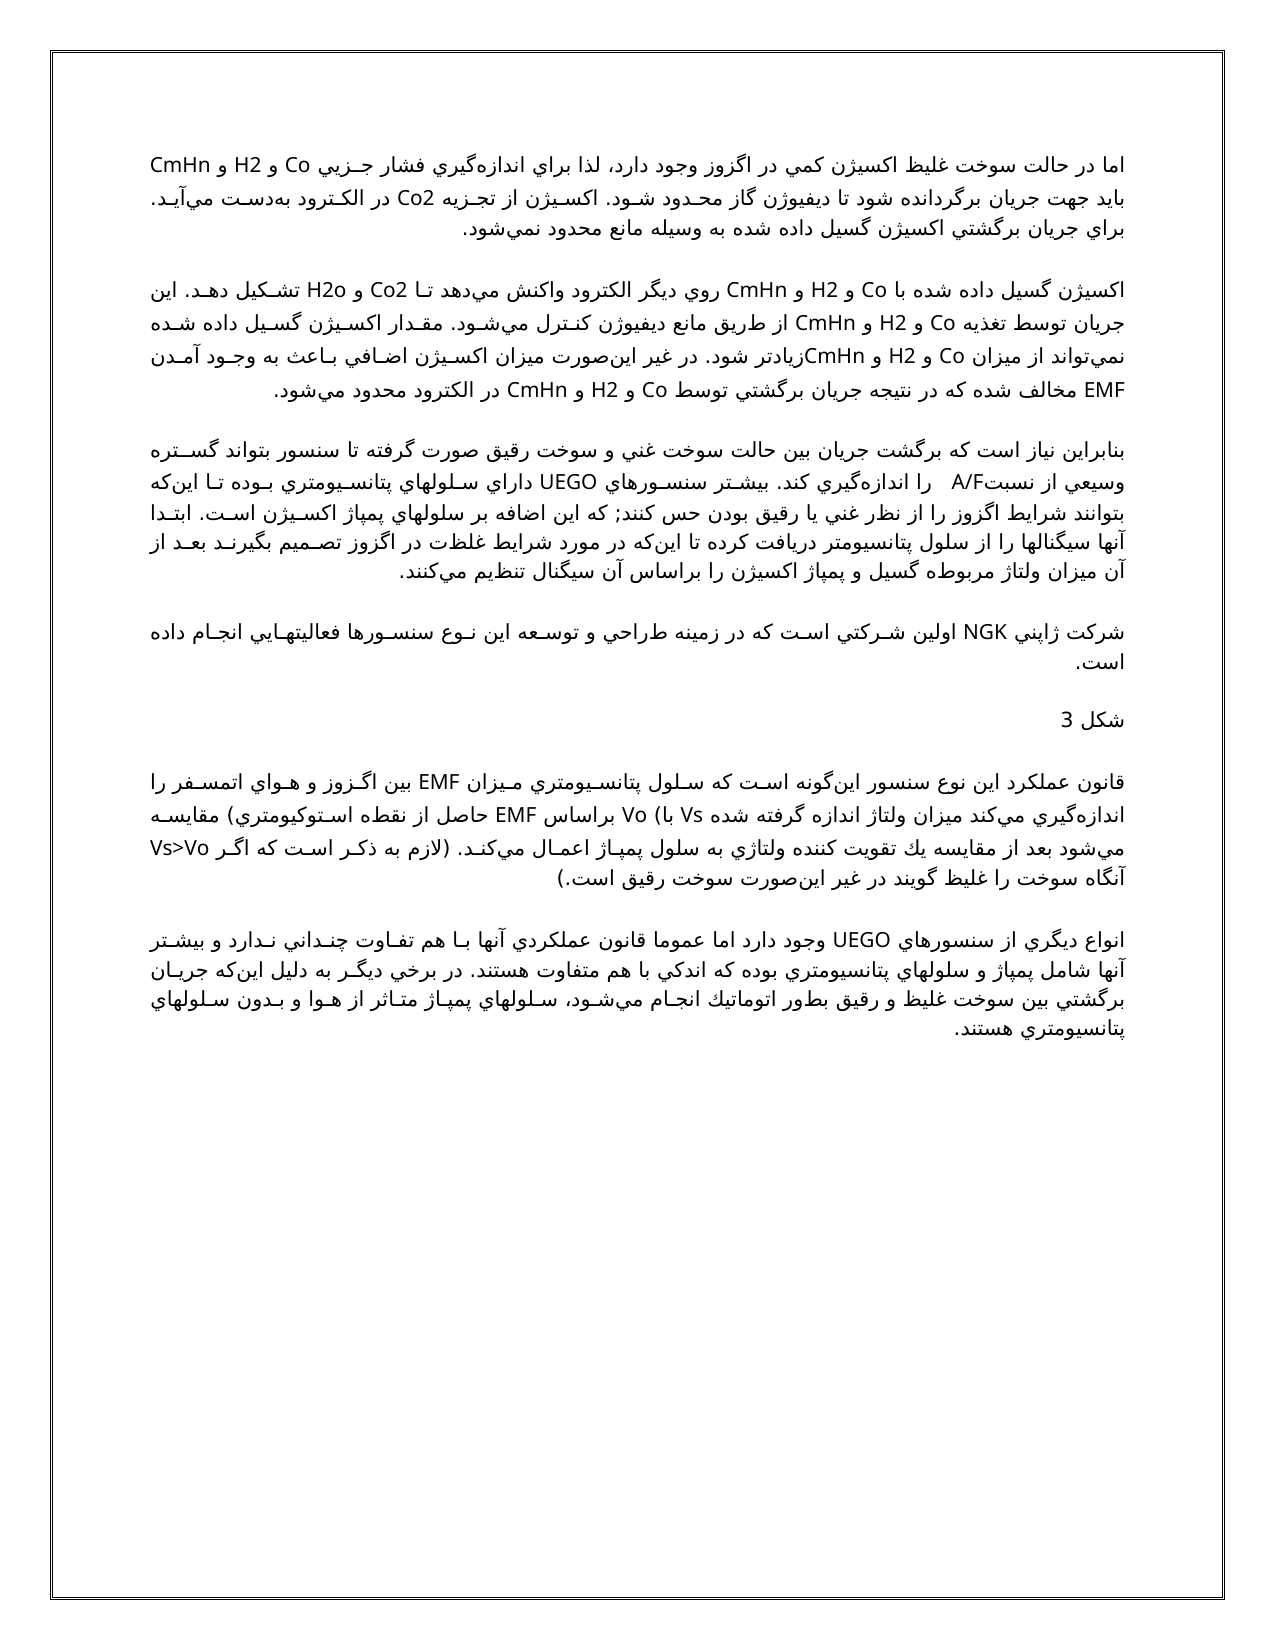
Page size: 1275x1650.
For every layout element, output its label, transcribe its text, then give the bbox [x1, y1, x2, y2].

text شكل‌ 3 [150, 708, 1125, 733]
text بنابراين‌ نياز است‌ كه‌ برگشت‌ جريان‌ بين‌ حالت‌ سوخت‌ غني‌ و سوخت‌ رقيق‌ صورت‌ گرفته‌ تا سنسور بتواند گستره‌ وسيعي‌ از نسبت‌A/F را اندازه‌گيري‌ كند. بيشتر سنسورهاي‌ UEGO داراي‌ سلولهاي‌ پتانسيومتري‌ بوده‌ تا اين‌كه‌ بتوانند شرايط‌ اگزوز را از نظ‌ر غني‌ يا رقيق‌ بودن‌ حس‌ كنند; كه‌ اين‌ اضافه‌ بر سلولهاي‌ پمپاژ اكسيژن‌ است‌. ابتدا آنها سيگنالها را از سلول‌ پتانسيومتر دريافت‌ كرده‌ تا اين‌كه‌ در مورد شرايط‌ غلظ‌ت‌ در اگزوز تصميم‌ بگيرند بعد از آن‌ ميزان‌ ولتاژ مربوط‌ه‌ گسيل‌ و پمپاژ اكسيژن‌ را براساس‌ آن‌ سيگنال‌ تنظ‌يم‌ مي‌كنند. [150, 438, 1125, 583]
text اما در حالت‌ سوخت‌ غليظ‌ اكسيژن‌ كمي‌ در اگزوز وجود دارد، لذا براي‌ اندازه‌گيري‌ فشار جزيي‌ Co و H2 و CmHn بايد جهت‌ جريان‌ برگردانده‌ شود تا ديفيوژن‌ گاز محدود شود. اكسيژن‌ از تجزيه‌ Co2 در الكترود به‌دست‌ مي‌آيد. براي‌ جريان‌ برگشتي‌ اكسيژن‌ گسيل‌ داده‌ شده‌ به‌ وسيله‌ مانع‌ محدود نمي‌شود. [150, 150, 1125, 241]
text اكسيژن‌ گسيل‌ داده‌ شده‌ با Co و H2 و CmHn روي‌ ديگر الكترود واكنش‌ مي‌دهد تا Co2 و H2o تشكيل‌ دهد. اين‌ جريان‌ توسط‌ تغذيه‌ Co و H2 و CmHn از ط‌ريق‌ مانع‌ ديفيوژن‌ كنترل‌ مي‌شود. مقدار اكسيژن‌ گسيل‌ داده‌ شده‌ نمي‌تواند از ميزان‌ Co و H2 و CmHnزيادتر شود. در غير اين‌صورت‌ ميزان‌ اكسيژن‌ اضافي‌ باعث‌ به‌ وجود آمدن‌ EMF مخالف‌ شده‌ كه‌ در نتيجه‌ جريان‌ برگشتي‌ توسط‌ Co و H2 و CmHn در الكترود محدود مي‌شود. [150, 275, 1125, 404]
text انواع‌ ديگري‌ از سنسورهاي‌ UEGO وجود دارد اما عموما قانون‌ عملكردي‌ آنها با هم‌ تفاوت‌ چنداني‌ ندارد و بيشتر آنها شامل‌ پمپاژ و سلولهاي‌ پتانسيومتري‌ بوده‌ كه‌ اندكي‌ با هم‌ متفاوت‌ هستند. در برخي‌ ديگر به‌ دليل‌ اين‌كه‌ جريان‌ برگشتي‌ بين‌ سوخت‌ غليظ‌ و رقيق‌ بط‌ور اتوماتيك‌ انجام‌ مي‌شود، سلولهاي‌ پمپاژ متاثر از هوا و بدون‌ سلولهاي‌ پتانسيومتري‌ هستند. [150, 925, 1125, 1040]
text شركت‌ ژاپني‌ NGK اولين‌ شركتي‌ است‌ كه‌ در زمينه‌ ط‌راحي‌ و توسعه‌ اين‌ نوع‌ سنسورها فعاليتهايي‌ انجام‌ داده‌ است‌. [150, 617, 1125, 674]
text قانون‌ عملكرد اين‌ نوع‌ سنسور اين‌گونه‌ است‌ كه‌ سلول‌ پتانسيومتري‌ ميزان‌ EMF بين‌ اگزوز و هواي‌ اتمسفر را اندازه‌گيري‌ مي‌كند ميزان‌ ولتاژ اندازه‌ گرفته‌ شده‌ Vs با) Vo براساس‌ EMF حاصل‌ از نقط‌ه‌ استوكيومتري‌) مقايسه‌ مي‌شود بعد از مقايسه‌ يك‌ تقويت‌ كننده‌ ولتاژي‌ به‌ سلول‌ پمپاژ اعمال‌ مي‌كند. (لازم‌ به‌ ذكر است‌ كه‌ اگر Vs>Vo آنگاه‌ سوخت‌ را غليظ‌ گويند در غير اين‌صورت‌ سوخت‌ رقيق‌ است‌.) [150, 767, 1125, 891]
